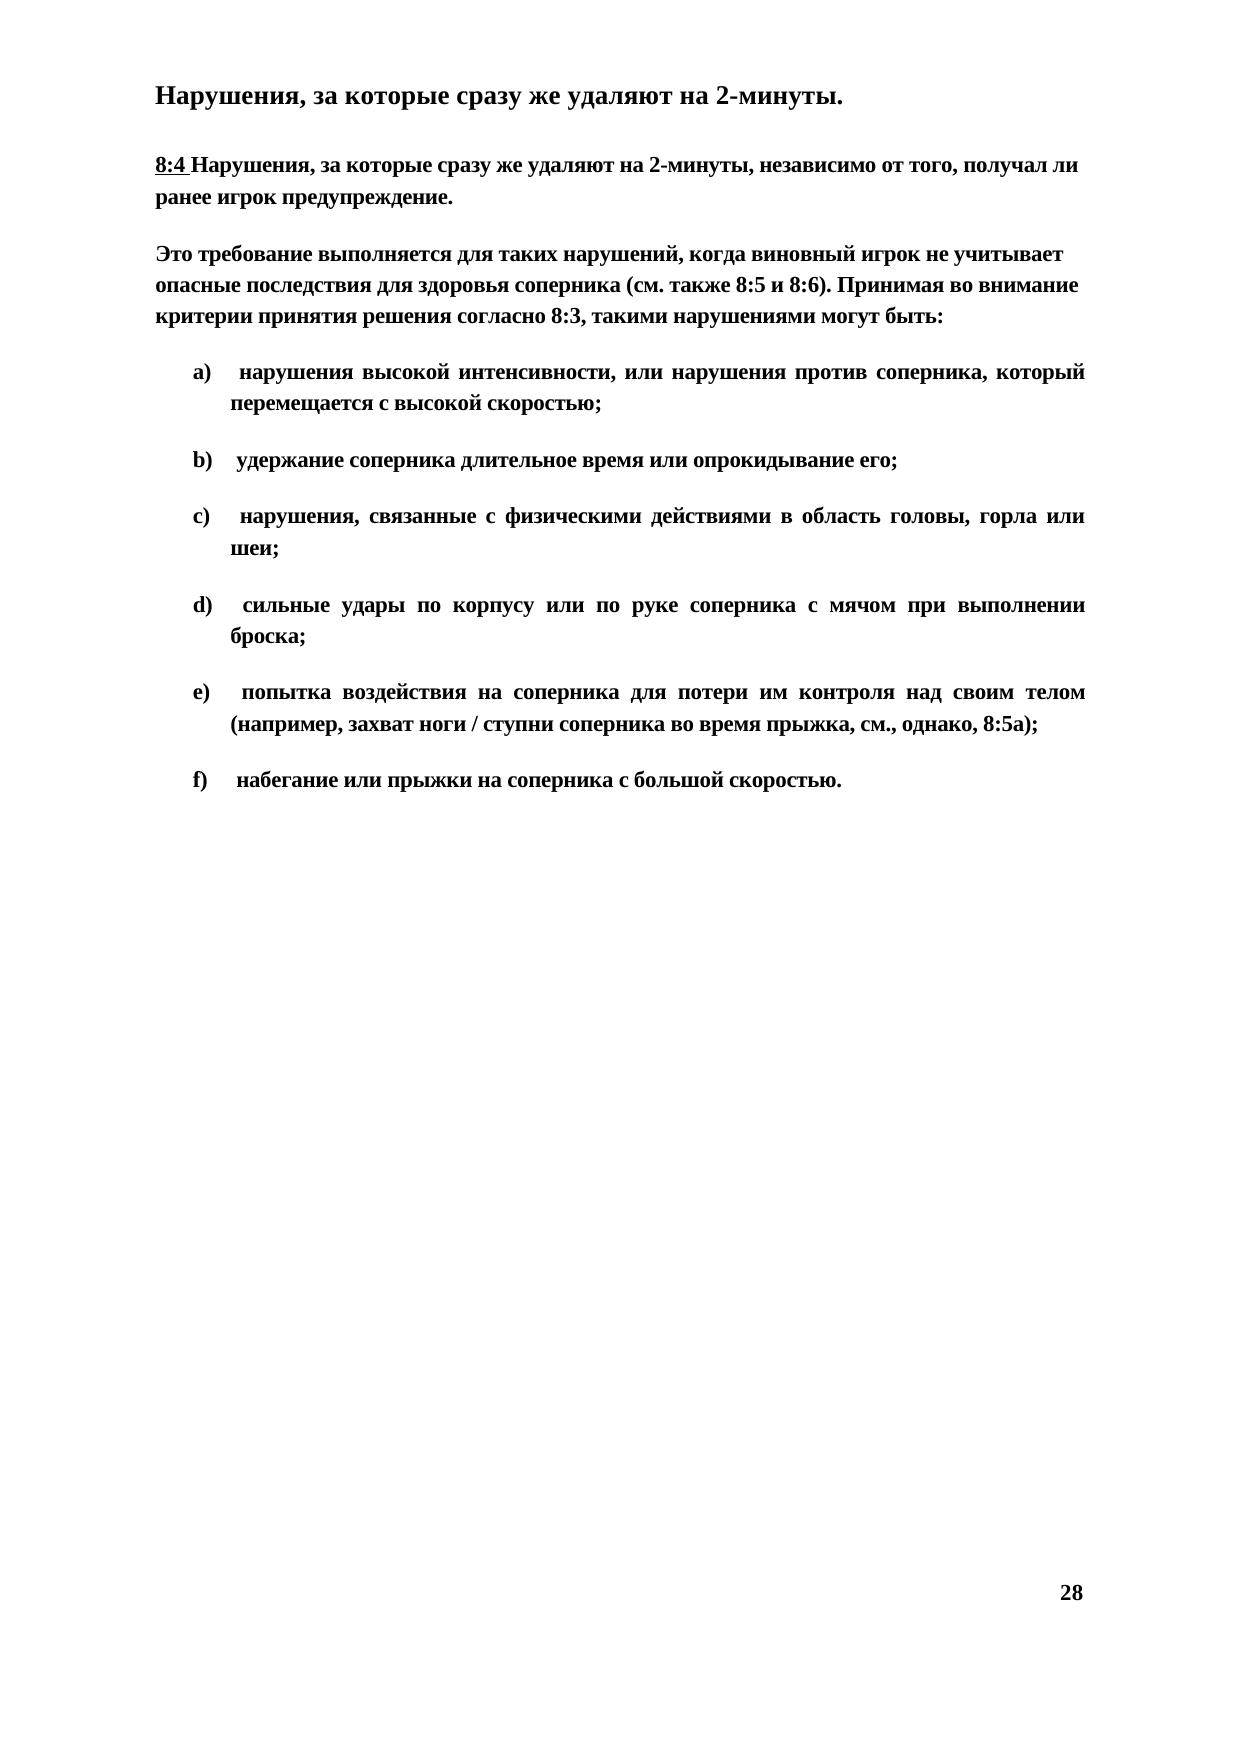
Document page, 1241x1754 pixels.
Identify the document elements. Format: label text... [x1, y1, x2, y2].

text Это требование выполняется для таких нарушений, когда виновный игрок не учитывает опасные последствия для здоровья соперника (см. также 8:5 и 8:6). Принимая во внимание критерии принятия решения согласно 8:3, такими нарушениями могут быть: [155, 237, 1086, 330]
list сильные удары по корпусу или по руке соперника с мячом при выполнении броска; [193, 588, 1086, 650]
list набегание или прыжки на соперника с большой скоростью. [193, 769, 1088, 792]
text 28 [1060, 1582, 1083, 1605]
list удержание соперника длительное время или опрокидывание его; [193, 449, 1088, 472]
list нарушения, связанные с физическими действиями в область головы, горла или шеи; [193, 498, 1086, 562]
text 8:4 Нарушения, за которые сразу же удаляют на 2-минуты, независимо от того, получал ли ранее игрок предупреждение. [155, 147, 1086, 211]
list нарушения высокой интенсивности, или нарушения против соперника, который перемещается с высокой скоростью; [193, 354, 1086, 417]
text Нарушения, за которые сразу же удаляют на 2-минуты. [155, 83, 1091, 110]
list попытка воздействия на соперника для потери им контроля над своим телом (например, захват ноги / ступни соперника во время прыжка, см., однако, 8:5а); [193, 675, 1086, 738]
